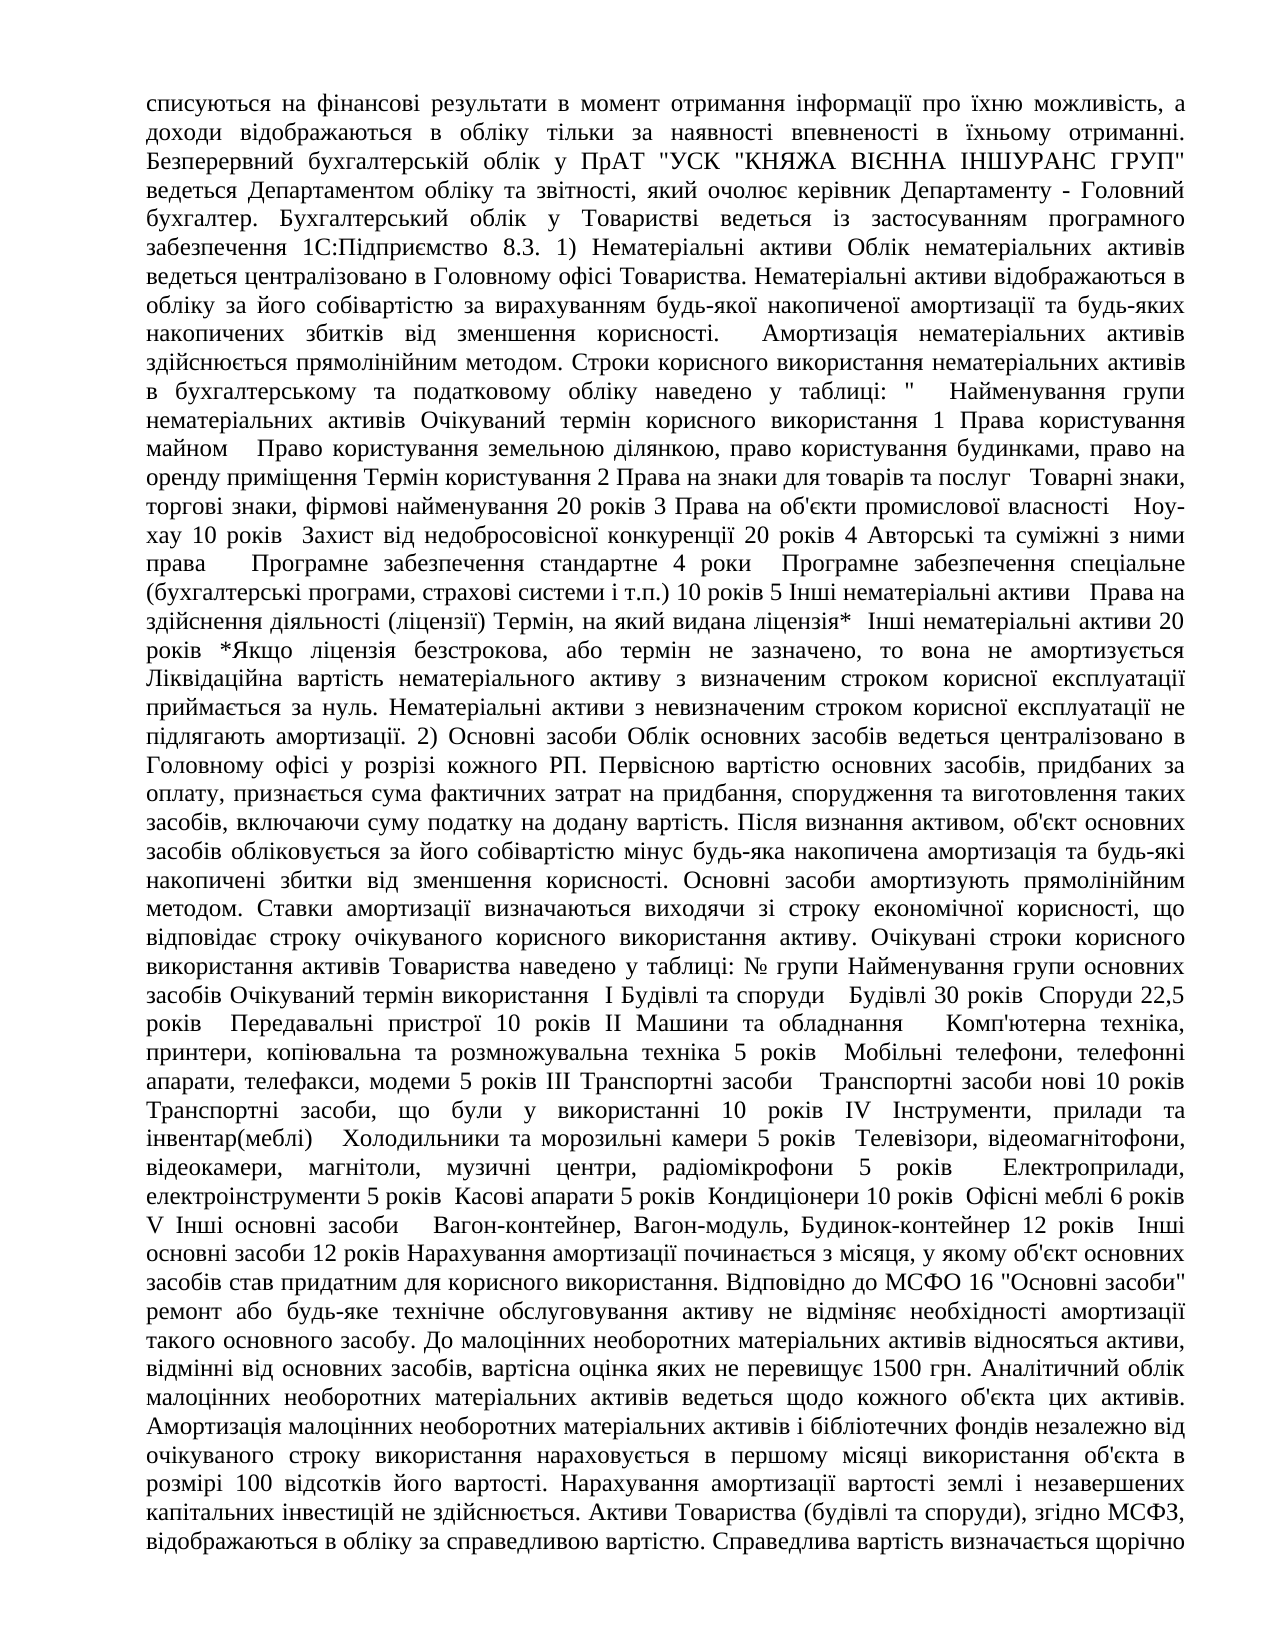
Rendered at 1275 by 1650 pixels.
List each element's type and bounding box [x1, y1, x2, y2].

text [146, 88, 1186, 1555]
